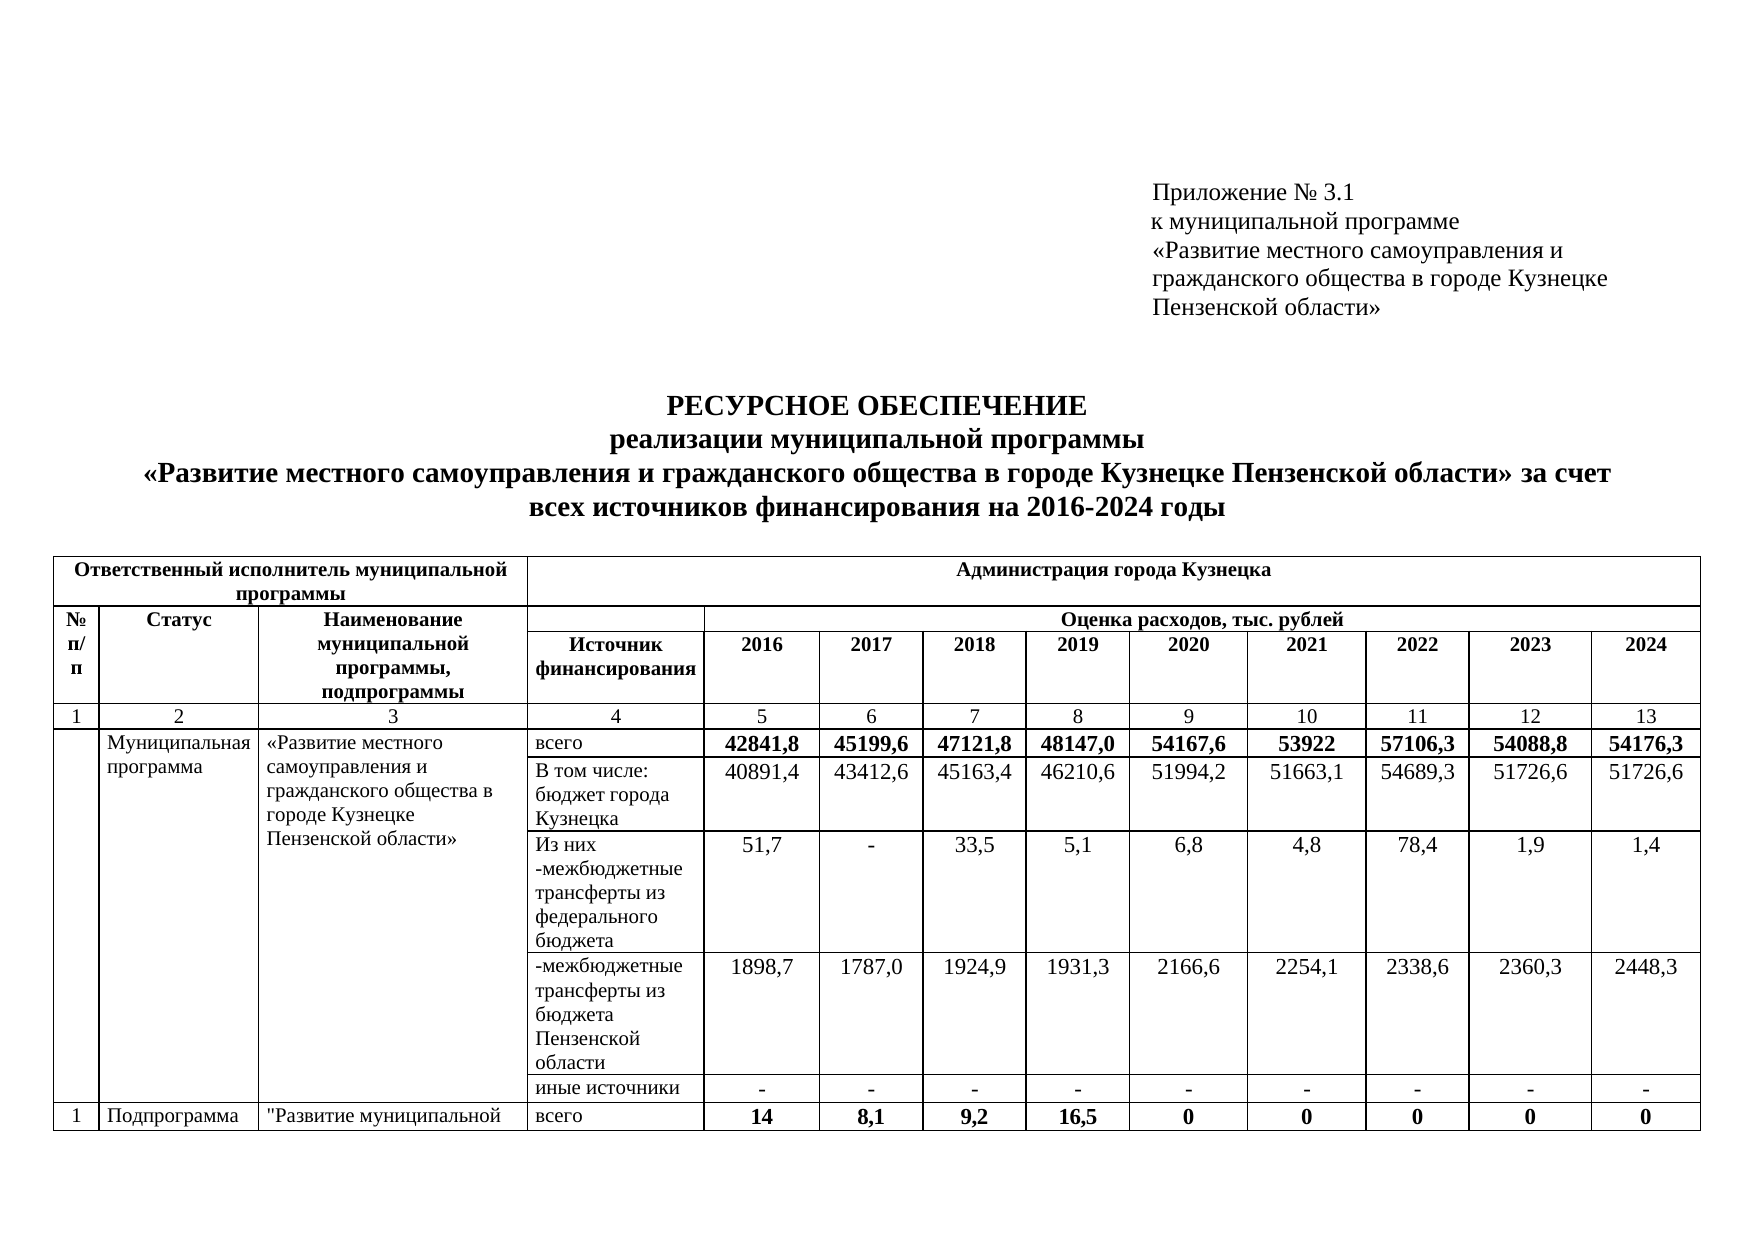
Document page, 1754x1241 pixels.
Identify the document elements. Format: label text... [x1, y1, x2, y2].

table_cell 2024 [1592, 632, 1700, 703]
table_cell 54689,3 [1367, 758, 1468, 830]
table_cell 13 [1592, 704, 1700, 728]
text РЕСУРСНОЕ ОБЕСПЕЧЕНИЕ [118, 388, 1636, 422]
table_cell 51994,2 [1130, 758, 1247, 830]
table_cell 1 [54, 704, 98, 728]
text к муниципальной программе [709, 206, 1636, 235]
table_cell 57106,3 [1367, 730, 1468, 756]
table_cell Муниципальная программа [100, 730, 258, 1102]
table_cell - [1248, 1075, 1365, 1102]
table_cell Источник финансирования [528, 632, 703, 703]
table_cell В том числе: бюджет города Кузнецка [528, 758, 703, 830]
table_cell 16,5 [1027, 1103, 1129, 1129]
table_cell Подпрограмма 1 [100, 1103, 258, 1129]
table_cell 54167,6 [1130, 730, 1247, 756]
table_cell 3 [259, 704, 527, 728]
table_cell 1931,3 [1027, 953, 1129, 1074]
table_cell 51726,6 [1592, 758, 1700, 830]
table_cell 51663,1 [1248, 758, 1365, 830]
table_cell 5,1 [1027, 832, 1129, 952]
table_cell Наименование муниципальной программы, подпрограммы [259, 607, 527, 703]
table_cell 46210,6 [1027, 758, 1129, 830]
table_cell 9,2 [924, 1103, 1025, 1129]
table_cell - [820, 1075, 922, 1102]
table_cell 6 [820, 704, 922, 728]
table_cell 1 [54, 1103, 98, 1129]
table_cell 4,8 [1248, 832, 1365, 952]
table_cell - [820, 832, 922, 952]
table_cell 4 [528, 704, 703, 728]
table_cell 0 [1470, 1103, 1591, 1129]
table_cell 42841,8 [705, 730, 819, 756]
table_cell 78,4 [1367, 832, 1468, 952]
table_cell 33,5 [924, 832, 1025, 952]
table_cell 45199,6 [820, 730, 922, 756]
table_cell 2166,6 [1130, 953, 1247, 1074]
table_cell 1924,9 [924, 953, 1025, 1074]
table_cell - [705, 1075, 819, 1102]
table_cell 2021 [1248, 632, 1365, 703]
table_cell 2017 [820, 632, 922, 703]
text Приложение № 3.1 [1078, 177, 1636, 206]
table_cell 1898,7 [705, 953, 819, 1074]
table_cell 2019 [1027, 632, 1129, 703]
table_cell всего [528, 730, 703, 756]
table_cell 1,4 [1592, 832, 1700, 952]
table_cell 48147,0 [1027, 730, 1129, 756]
table_cell - [1027, 1075, 1129, 1102]
table_cell 2338,6 [1367, 953, 1468, 1074]
table_header Ответственный исполнитель муниципальной программы [54, 557, 527, 605]
table_cell 10 [1248, 704, 1365, 728]
table_cell 51,7 [705, 832, 819, 952]
table_cell 43412,6 [820, 758, 922, 830]
table_cell 0 [1248, 1103, 1365, 1129]
table_cell 1787,0 [820, 953, 922, 1074]
text реализации муниципальной программы [118, 422, 1636, 455]
table_cell - [1130, 1075, 1247, 1102]
table_cell 2018 [924, 632, 1025, 703]
table_cell 45163,4 [924, 758, 1025, 830]
table_cell 5 [705, 704, 819, 728]
table_cell 12 [1470, 704, 1591, 728]
table_cell 0 [1592, 1103, 1700, 1129]
table_cell 6,8 [1130, 832, 1247, 952]
table_cell 11 [1367, 704, 1468, 728]
table_cell 47121,8 [924, 730, 1025, 756]
table_cell Статус [100, 607, 258, 703]
table_cell 7 [924, 704, 1025, 728]
table_cell 2020 [1130, 632, 1247, 703]
text «Развитие местного самоуправления и гражданского общества в городе Кузнецке Пензенской области» за счет всех источников финансирования на 2016-2024 годы [118, 455, 1636, 522]
table_cell 0 [1367, 1103, 1468, 1129]
table_cell -межбюджетные трансферты из бюджета Пензенской области [528, 953, 703, 1074]
table_cell 2022 [1367, 632, 1468, 703]
table_cell 9 [1130, 704, 1247, 728]
table_cell [528, 607, 704, 631]
table_cell 51726,6 [1470, 758, 1591, 830]
table_cell иные источники [528, 1075, 703, 1102]
table_cell - [1367, 1075, 1468, 1102]
text «Развитие местного самоуправления и гражданского общества в городе Кузнецке Пензенской области» [1152, 235, 1636, 321]
table_cell «Развитие местного самоуправления и гражданского общества в городе Кузнецке Пензенской области» [259, 730, 527, 1102]
table_cell - [1470, 1075, 1591, 1102]
table_cell 1,9 [1470, 832, 1591, 952]
table_cell - [1592, 1075, 1700, 1102]
table_cell № п/п [54, 607, 98, 703]
table_cell "Развитие муниципальной службы в городе Кузнецке" [259, 1103, 527, 1129]
table_cell 54176,3 [1592, 730, 1700, 756]
table_cell 8,1 [820, 1103, 922, 1129]
table_cell [54, 730, 98, 1102]
table_cell Из них -межбюджетные трансферты из федерального бюджета [528, 832, 703, 952]
table_cell 0 [1130, 1103, 1247, 1129]
table_cell - [924, 1075, 1025, 1102]
table_cell 2 [100, 704, 258, 728]
table_cell Оценка расходов, тыс. рублей [705, 607, 1700, 631]
table_cell 2023 [1470, 632, 1591, 703]
table_cell всего [528, 1103, 703, 1129]
table_cell 2360,3 [1470, 953, 1591, 1074]
table_cell 2448,3 [1592, 953, 1700, 1074]
table_header Администрация города Кузнецка [528, 557, 1700, 605]
table_cell 2254,1 [1248, 953, 1365, 1074]
table_cell 8 [1027, 704, 1129, 728]
table_cell 40891,4 [705, 758, 819, 830]
table_cell 2016 [705, 632, 819, 703]
table_cell 54088,8 [1470, 730, 1591, 756]
table_cell 14 [705, 1103, 819, 1129]
table_cell 53922 [1248, 730, 1365, 756]
